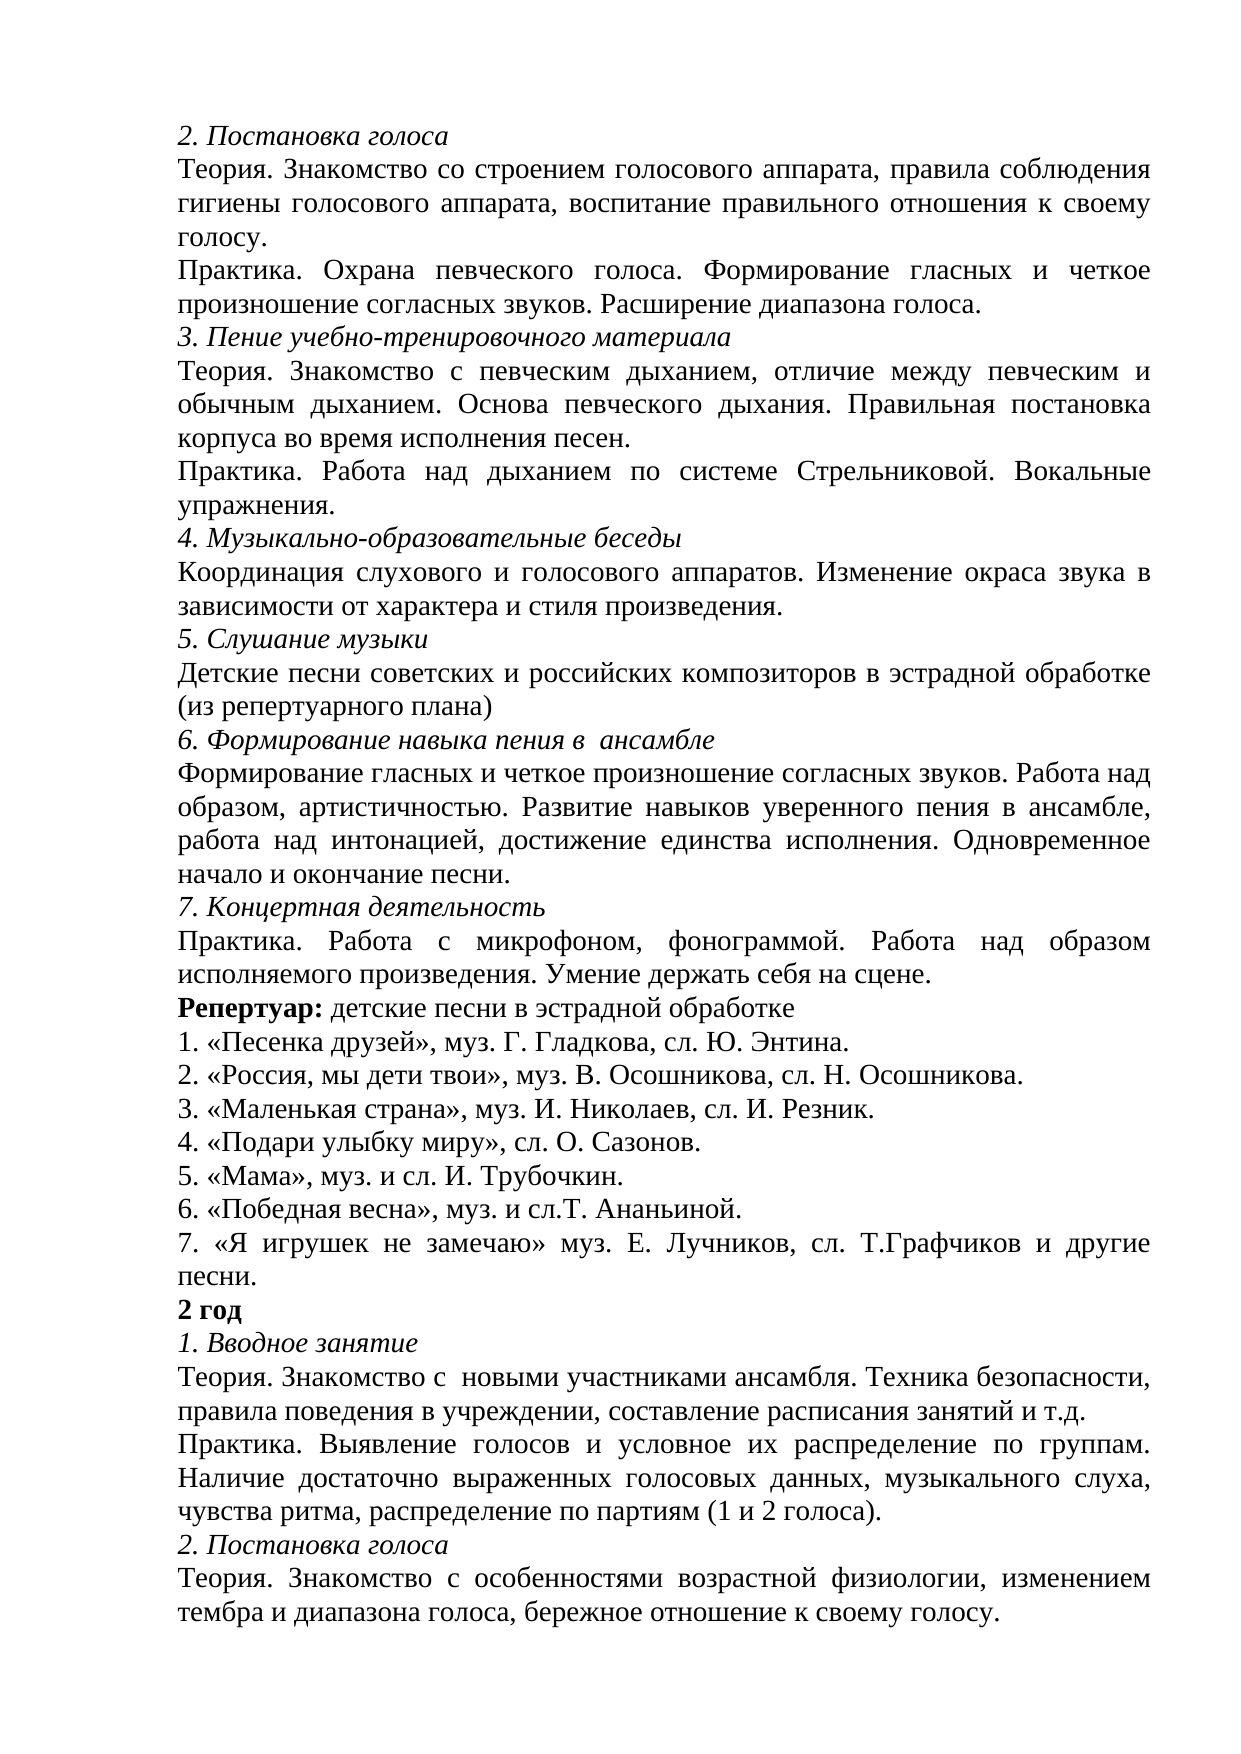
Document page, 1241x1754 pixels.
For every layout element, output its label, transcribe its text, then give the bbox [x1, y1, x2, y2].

text 2. «Россия, мы дети твои», муз. В. Осошникова, сл. Н. Осошникова. [177, 1057, 1152, 1091]
text Практика. Выявление голосов и условное их распределение по группам. Наличие достаточно выраженных голосовых данных, музыкального слуха, чувства ритма, распределение по партиям (1 и 2 голоса). [177, 1426, 1152, 1527]
text 6. Формирование навыка пения в ансамбле [177, 722, 1152, 755]
text Практика. Работа над дыханием по системе Стрельниковой. Вокальные упражнения. [177, 453, 1152, 521]
text 3. «Маленькая страна», муз. И. Николаев, сл. И. Резник. [177, 1091, 1152, 1124]
text 3. Пение учебно-тренировочного материала [177, 319, 1152, 353]
text 7. «Я игрушек не замечаю» муз. Е. Лучников, сл. Т.Графчиков и другие песни. [177, 1225, 1152, 1292]
text 2 год [177, 1292, 1152, 1326]
text Теория. Знакомство с новыми участниками ансамбля. Техника безопасности, правила поведения в учреждении, составление расписания занятий и т.д. [177, 1359, 1152, 1426]
text Теория. Знакомство с певческим дыханием, отличие между певческим и обычным дыханием. Основа певческого дыхания. Правильная постановка корпуса во время исполнения песен. [177, 353, 1152, 453]
text Координация слухового и голосового аппаратов. Изменение окраса звука в зависимости от характера и стиля произведения. [177, 554, 1152, 621]
text Формирование гласных и четкое произношение согласных звуков. Работа над образом, артистичностью. Развитие навыков уверенного пения в ансамбле, работа над интонацией, достижение единства исполнения. Одновременное начало и окончание песни. [177, 755, 1152, 889]
text 7. Концертная деятельность [177, 889, 1152, 923]
text Практика. Охрана певческого голоса. Формирование гласных и четкое произношение согласных звуков. Расширение диапазона голоса. [177, 252, 1152, 319]
text Практика. Работа с микрофоном, фонограммой. Работа над образом исполняемого произведения. Умение держать себя на сцене. [177, 923, 1152, 990]
text Репертуар: детские песни в эстрадной обработке [177, 990, 1152, 1024]
text Теория. Знакомство с особенностями возрастной физиологии, изменением тембра и диапазона голоса, бережное отношение к своему голосу. [177, 1560, 1152, 1627]
text 6. «Победная весна», муз. и сл.Т. Ананьиной. [177, 1191, 1152, 1225]
text 1. «Песенка друзей», муз. Г. Гладкова, сл. Ю. Энтина. [177, 1024, 1152, 1057]
text 4. «Подари улыбку миру», сл. О. Сазонов. [177, 1124, 1152, 1158]
text 5. Слушание музыки [177, 621, 1152, 655]
text 4. Музыкально-образовательные беседы [177, 521, 1152, 554]
text 2. Постановка голоса [177, 1527, 1152, 1560]
text Теория. Знакомство со строением голосового аппарата, правила соблюдения гигиены голосового аппарата, воспитание правильного отношения к своему голосу. [177, 152, 1152, 252]
text Детские песни советских и российских композиторов в эстрадной обработке (из репертуарного плана) [177, 655, 1152, 722]
text 2. Постановка голоса [177, 118, 1152, 152]
text 1. Вводное занятие [177, 1326, 1152, 1359]
text 5. «Мама», муз. и сл. И. Трубочкин. [177, 1158, 1152, 1191]
